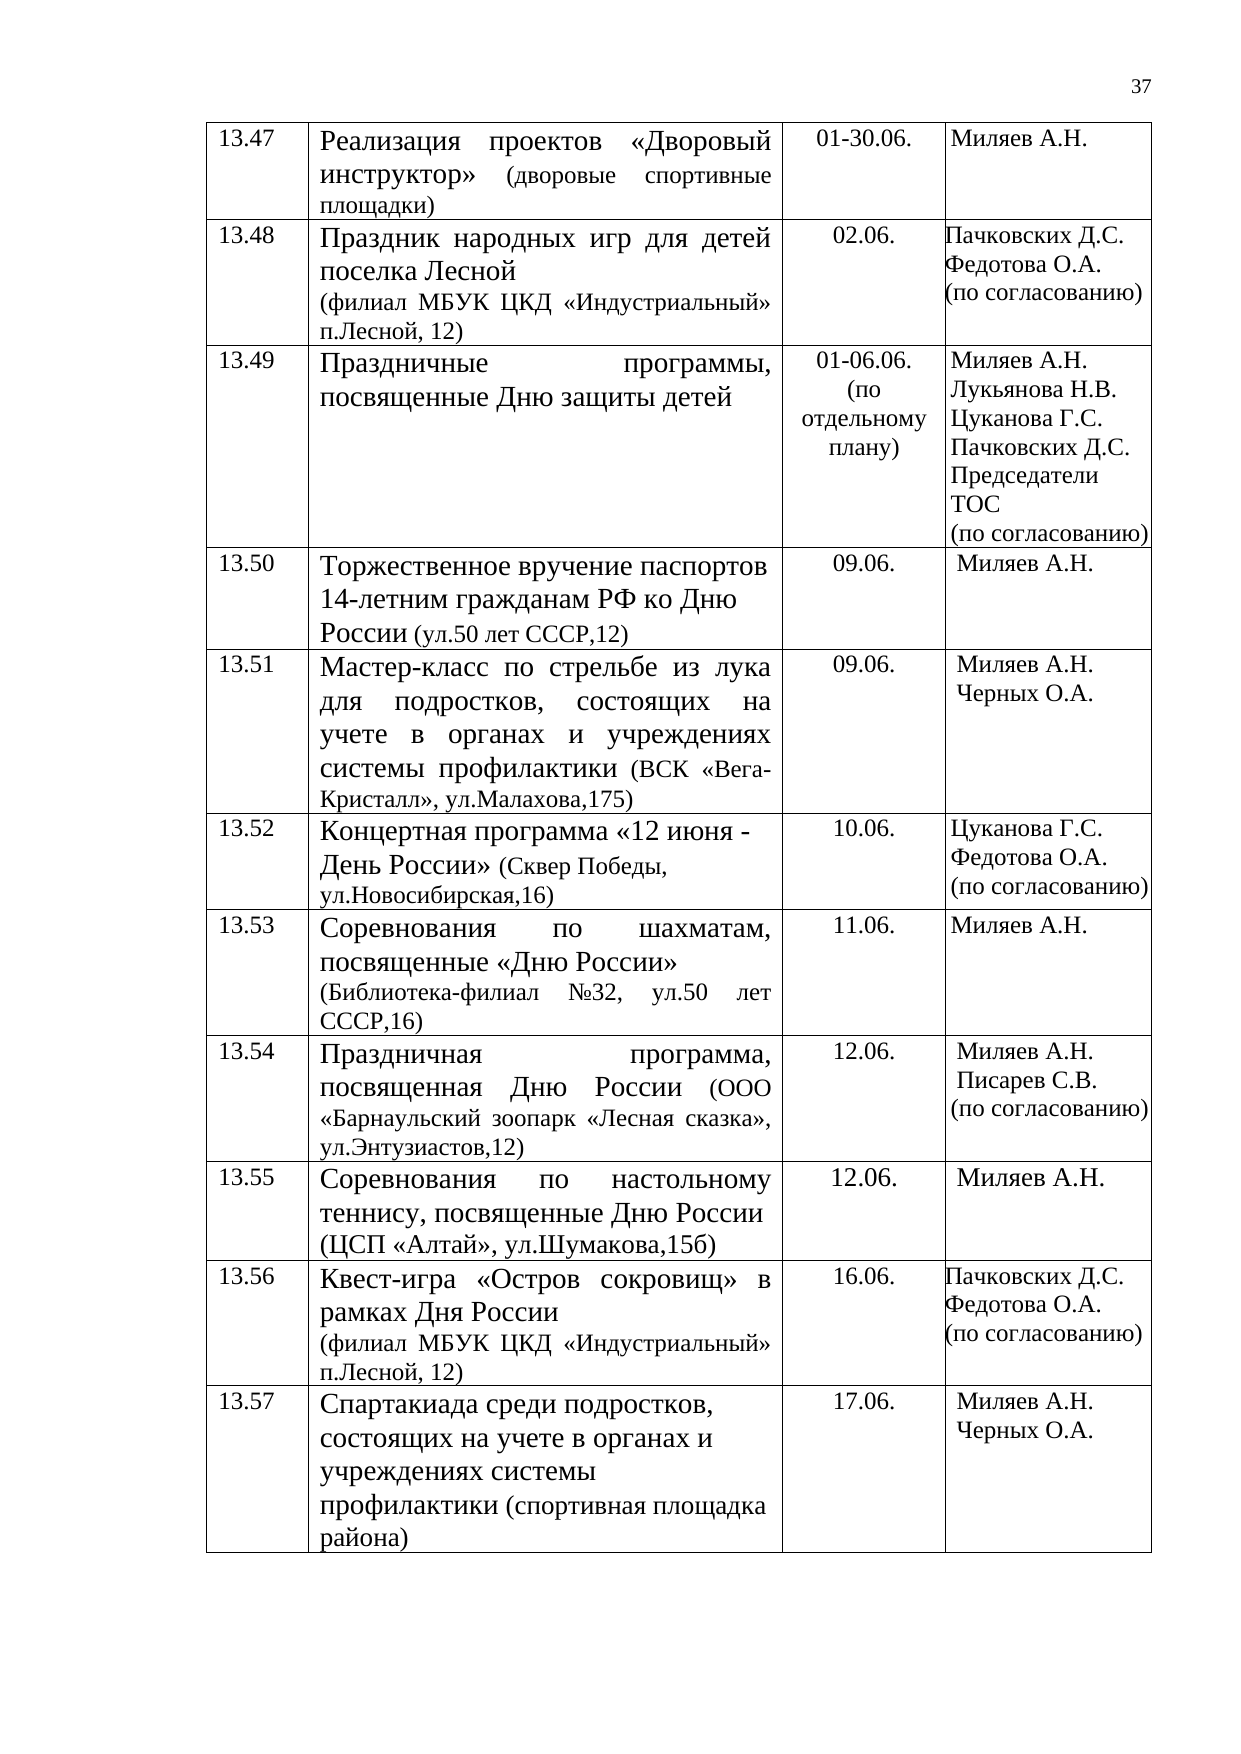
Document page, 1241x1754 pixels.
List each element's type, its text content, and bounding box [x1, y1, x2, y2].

table_cell 11.06. [783, 910, 945, 1035]
table_cell Спартакиада среди подростков, состоящих на учете в органах и учреждениях системы профилактики (спортивная площадка района) [309, 1386, 782, 1552]
table_cell 13.53 [207, 910, 308, 1035]
table_cell 01-06.06. (по отдельному плану) [783, 346, 945, 547]
table_cell Концертная программа «12 июня - День России» (Сквер Победы, ул.Новосибирская,16) [309, 814, 782, 909]
table_cell 12.06. [783, 1036, 945, 1161]
table_cell Квест-игра «Остров сокровищ» в рамках Дня России (филиал МБУК ЦКД «Индустриальный» п.Лесной, 12) [309, 1261, 782, 1385]
table_cell 12.06. [783, 1162, 945, 1260]
table_cell Реализация проектов «Дворовый инструктор» (дворовые спортивные площадки) [309, 123, 782, 219]
table_cell Пачковских Д.С. Федотова О.А. (по согласованию) [946, 220, 1151, 344]
table_cell 09.06. [783, 548, 945, 648]
table_cell Мастер-класс по стрельбе из лука для подростков, состоящих на учете в органах и учреждениях системы профилактики (ВСК «Вега-Кристалл», ул.Малахова,175) [309, 650, 782, 812]
table_cell 16.06. [783, 1261, 945, 1385]
table_cell 13.48 [207, 220, 308, 344]
table_cell Пачковских Д.С. Федотова О.А. (по согласованию) [946, 1261, 1151, 1385]
table_cell Миляев А.Н. Черных О.А. [946, 650, 1151, 812]
table_cell 13.50 [207, 548, 308, 648]
table_cell Праздник народных игр для детей поселка Лесной (филиал МБУК ЦКД «Индустриальный» п.Лесной, 12) [309, 220, 782, 344]
table_cell 13.47 [207, 123, 308, 219]
table_cell Миляев А.Н. [946, 123, 1151, 219]
table_cell Миляев А.Н. [946, 1162, 1151, 1260]
table_cell Соревнования по настольному теннису, посвященные Дню России (ЦСП «Алтай», ул.Шумакова,15б) [309, 1162, 782, 1260]
table_cell 13.54 [207, 1036, 308, 1161]
table_cell Соревнования по шахматам, посвященные «Дню России» (Библиотека-филиал №32, ул.50 лет СССР,16) [309, 910, 782, 1035]
table_cell Миляев А.Н. Писарев С.В. (по согласованию) [946, 1036, 1151, 1161]
table_cell 13.52 [207, 814, 308, 909]
table_cell Цуканова Г.С. Федотова О.А. (по согласованию) [946, 814, 1151, 909]
table_cell 13.51 [207, 650, 308, 812]
table_cell Праздничная программа, посвященная Дню России (ООО «Барнаульский зоопарк «Лесная сказка», ул.Энтузиастов,12) [309, 1036, 782, 1161]
table_cell Миляев А.Н. [946, 910, 1151, 1035]
table_cell 10.06. [783, 814, 945, 909]
table_cell 13.55 [207, 1162, 308, 1260]
table_cell Миляев А.Н. [946, 548, 1151, 648]
table_cell Миляев А.Н. Черных О.А. [946, 1386, 1151, 1552]
table_cell 01-30.06. [783, 123, 945, 219]
table_cell 17.06. [783, 1386, 945, 1552]
table_cell 13.57 [207, 1386, 308, 1552]
table_cell Праздничные программы, посвященные Дню защиты детей [309, 346, 782, 547]
table_cell 02.06. [783, 220, 945, 344]
table_cell 13.49 [207, 346, 308, 547]
table_cell Торжественное вручение паспортов 14-летним гражданам РФ ко Дню России (ул.50 лет СССР,12) [309, 548, 782, 648]
table_cell 09.06. [783, 650, 945, 812]
table_cell 13.56 [207, 1261, 308, 1385]
table_cell Миляев А.Н. Лукьянова Н.В. Цуканова Г.С. Пачковских Д.С. Председатели ТОС (по согласованию) [946, 346, 1151, 547]
